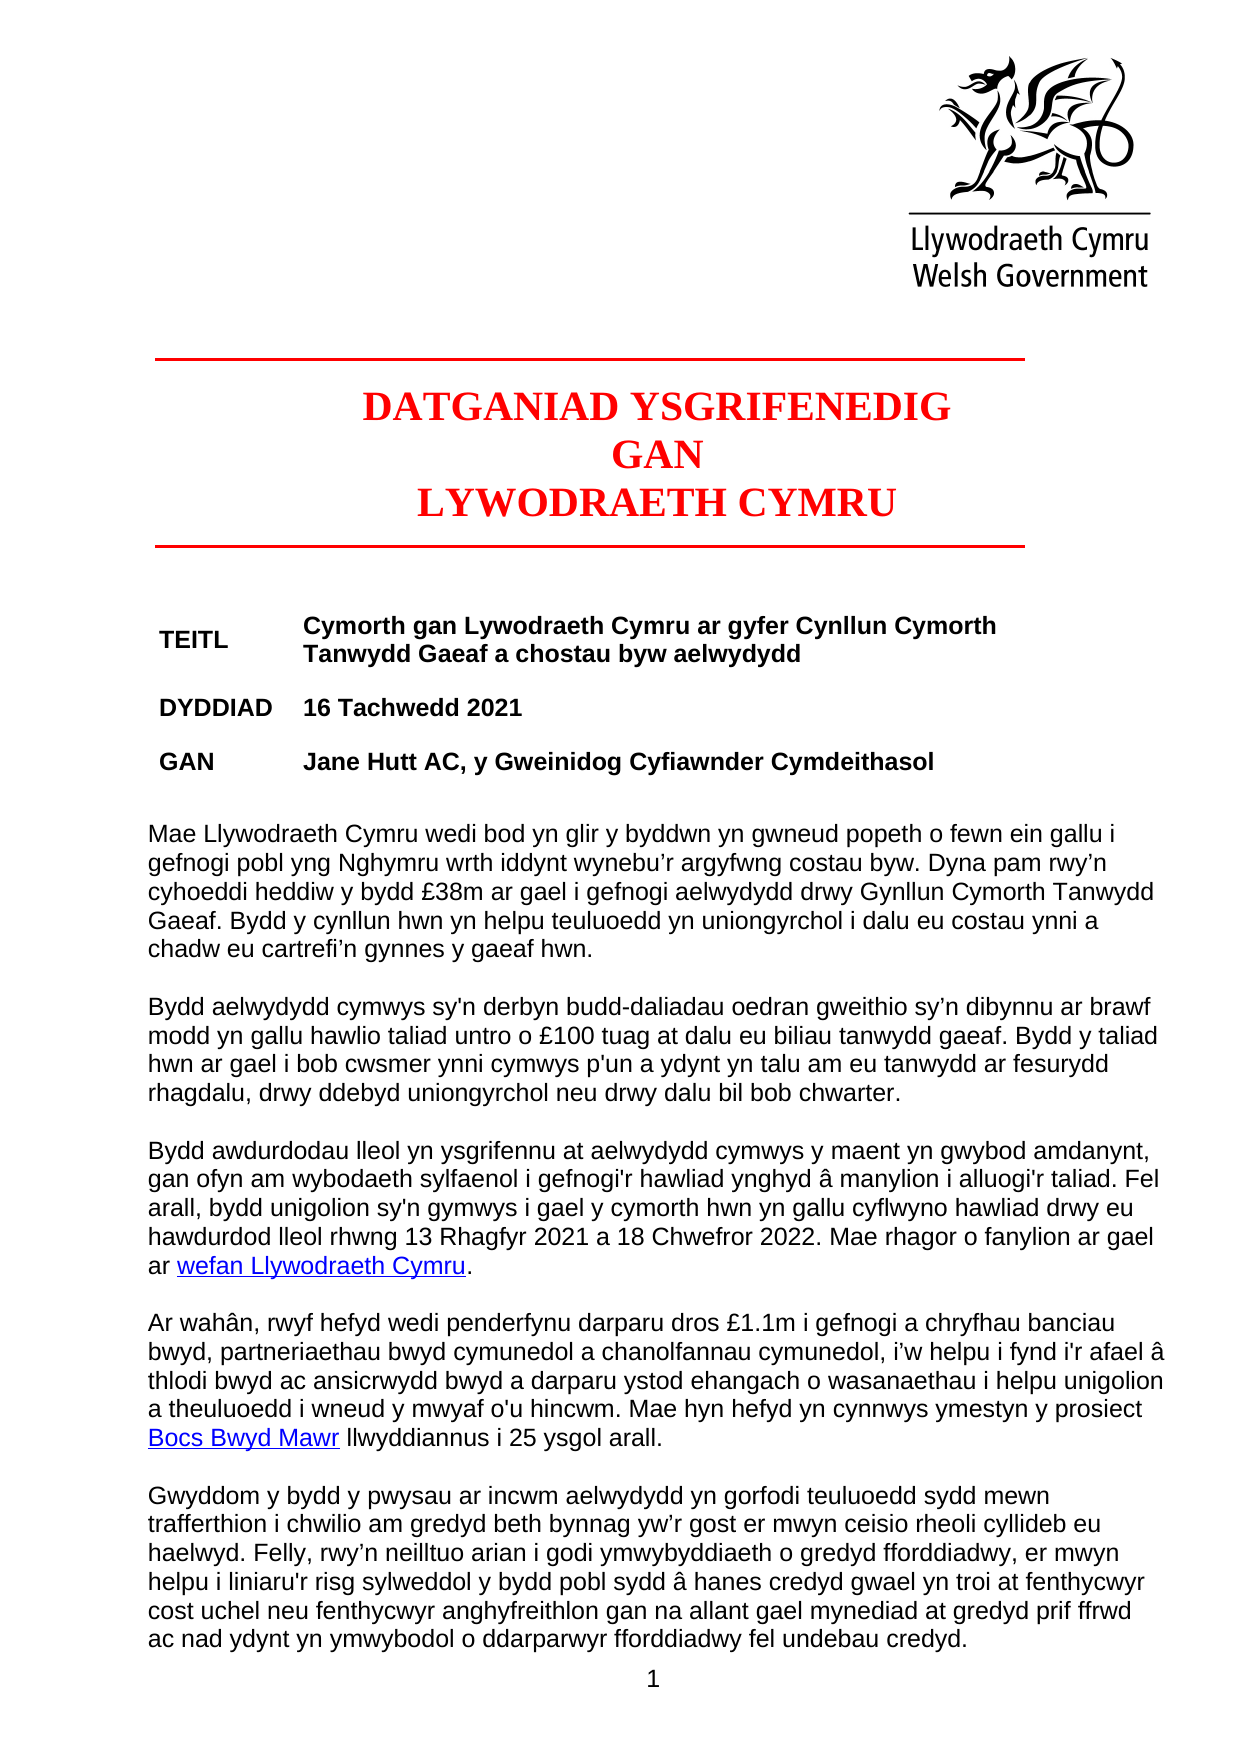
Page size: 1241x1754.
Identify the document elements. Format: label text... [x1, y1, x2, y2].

table_cell Jane Hutt AC, y Gweinidog Cyfiawnder Cymdeithasol [292, 734, 1089, 788]
table_header TEITL [148, 557, 292, 681]
picture [908, 56, 1151, 287]
table_cell DYDDIAD [148, 681, 292, 734]
table_cell GAN [148, 734, 292, 788]
subtitle DATGANIAD YSGRIFENEDIG [148, 382, 1166, 430]
text Ar wahân, rwyf hefyd wedi penderfynu darparu dros £1.1m i gefnogi a chryfhau banciau bwyd, partneriaethau bwyd cymunedol a chanolfannau cymunedol, i’w helpu i fynd i'r afael â thlodi bwyd ac ansicrwydd bwyd a darparu ystod ehangach o wasanaethau i helpu unigolion a theuluoedd i wneud y mwyaf o'u hincwm. Mae hyn hefyd yn cynnwys ymestyn y prosiect Bocs Bwyd Mawr llwyddiannus i 25 ysgol arall. [148, 1308, 1166, 1452]
subtitle GAN [148, 430, 1166, 478]
text Bydd awdurdodau lleol yn ysgrifennu at aelwydydd cymwys y maent yn gwybod amdanynt, gan ofyn am wybodaeth sylfaenol i gefnogi'r hawliad ynghyd â manylion i alluogi'r taliad. Fel arall, bydd unigolion sy'n gymwys i gael y cymorth hwn yn gallu cyflwyno hawliad drwy eu hawdurdod lleol rhwng 13 Rhagfyr 2021 a 18 Chwefror 2022. Mae rhagor o fanylion ar gael ar wefan Llywodraeth Cymru. [148, 1136, 1166, 1279]
table_header Cymorth gan Lywodraeth Cymru ar gyfer Cynllun Cymorth Tanwydd Gaeaf a chostau byw aelwydydd [292, 557, 1089, 681]
text Mae Llywodraeth Cymru wedi bod yn glir y byddwn yn gwneud popeth o fewn ein gallu i gefnogi pobl yng Nghymru wrth iddynt wynebu’r argyfwng costau byw. Dyna pam rwy’n cyhoeddi heddiw y bydd £38m ar gael i gefnogi aelwydydd drwy Gynllun Cymorth Tanwydd Gaeaf. Bydd y cynllun hwn yn helpu teuluoedd yn uniongyrchol i dalu eu costau ynni a chadw eu cartrefi’n gynnes y gaeaf hwn. [148, 819, 1166, 963]
table_cell 16 Tachwedd 2021 [292, 681, 1089, 734]
text Gwyddom y bydd y pwysau ar incwm aelwydydd yn gorfodi teuluoedd sydd mewn trafferthion i chwilio am gredyd beth bynnag yw’r gost er mwyn ceisio rheoli cyllideb eu haelwyd. Felly, rwy’n neilltuo arian i godi ymwybyddiaeth o gredyd fforddiadwy, er mwyn helpu i liniaru'r risg sylweddol y bydd pobl sydd â hanes credyd gwael yn troi at fenthycwyr cost uchel neu fenthycwyr anghyfreithlon gan na allant gael mynediad at gredyd prif ffrwd ac nad ydynt yn ymwybodol o ddarparwyr fforddiadwy fel undebau credyd. [148, 1481, 1166, 1653]
text Bydd aelwydydd cymwys sy'n derbyn budd-daliadau oedran gweithio sy’n dibynnu ar brawf modd yn gallu hawlio taliad untro o £100 tuag at dalu eu biliau tanwydd gaeaf. Bydd y taliad hwn ar gael i bob cwsmer ynni cymwys p'un a ydynt yn talu am eu tanwydd ar fesurydd rhagdalu, drwy ddebyd uniongyrchol neu drwy dalu bil bob chwarter. [148, 992, 1166, 1107]
subtitle LYWODRAETH CYMRU [148, 478, 1166, 526]
